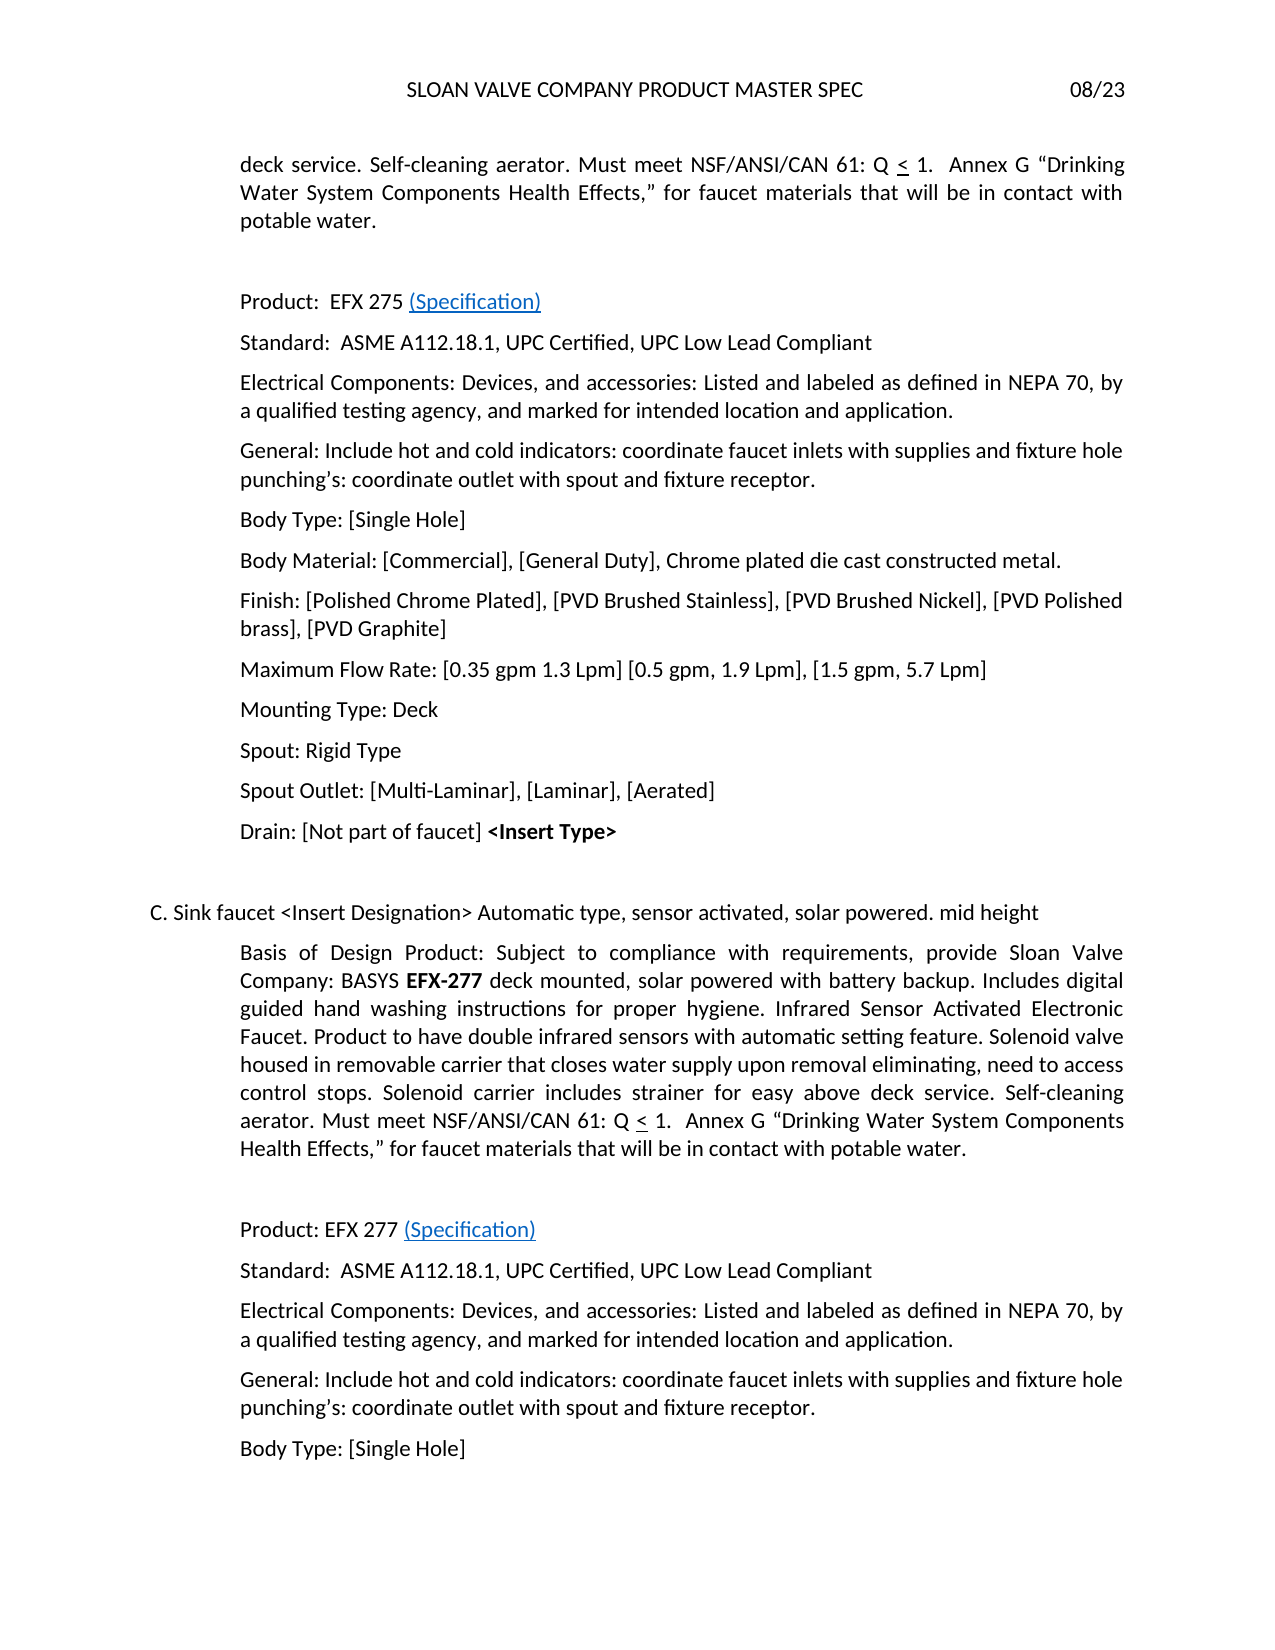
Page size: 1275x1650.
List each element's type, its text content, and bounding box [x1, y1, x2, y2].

list Electrical Components: Devices, and accessories: Listed and labeled as defined in NEPA 70, by a qualified testing agency, and marked for intended location and application. [180, 1297, 1125, 1353]
list C. Sink faucet <Insert Designation> Automatic type, sensor activated, solar powered. mid height [150, 898, 1125, 926]
list Standard: ASME A112.18.1, UPC Certified, UPC Low Lead Compliant [180, 328, 1125, 356]
list Spout Outlet: [Multi-Laminar], [Laminar], [Aerated] [180, 776, 1125, 804]
list Product: EFX 277 (Specification) [180, 1216, 1125, 1244]
list Mounting Type: Deck [180, 695, 1125, 723]
list General: Include hot and cold indicators: coordinate faucet inlets with supplies and fixture hole punching’s: coordinate outlet with spout and fixture receptor. [180, 1365, 1125, 1421]
list Body Type: [Single Hole] [180, 505, 1125, 533]
list Body Type: [Single Hole] [180, 1434, 1125, 1462]
list Product: EFX 275 (Specification) [180, 287, 1125, 315]
list Maximum Flow Rate: [0.35 gpm 1.3 Lpm] [0.5 gpm, 1.9 Lpm], [1.5 gpm, 5.7 Lpm] [180, 655, 1125, 683]
list Electrical Components: Devices, and accessories: Listed and labeled as defined in NEPA 70, by a qualified testing agency, and marked for intended location and application. [180, 368, 1125, 424]
list General: Include hot and cold indicators: coordinate faucet inlets with supplies and fixture hole punching’s: coordinate outlet with spout and fixture receptor. [180, 437, 1125, 493]
list Spout: Rigid Type [180, 736, 1125, 764]
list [180, 150, 1125, 234]
list Drain: [Not part of faucet] <Insert Type> [180, 817, 1125, 845]
list Standard: ASME A112.18.1, UPC Certified, UPC Low Lead Compliant [180, 1256, 1125, 1284]
list Body Material: [Commercial], [General Duty], Chrome plated die cast constructed metal. [180, 546, 1125, 574]
list Basis of Design Product: Subject to compliance with requirements, provide Sloan Valve Company: BASYS EFX-277 deck mounted, solar powered with battery backup. Includes digital guided hand washing instructions for proper hygiene. Infrared Sensor Activated Electronic Faucet. Product to have double infrared sensors with automatic setting feature. Solenoid valve housed in removable carrier that closes water supply upon removal eliminating, need to access control stops. Solenoid carrier includes strainer for easy above deck service. Self-cleaning aerator. Must meet NSF/ANSI/CAN 61: Q < 1. Annex G “Drinking Water System Components Health Effects,” for faucet materials that will be in contact with potable water. [180, 938, 1125, 1163]
list Finish: [Polished Chrome Plated], [PVD Brushed Stainless], [PVD Brushed Nickel], [PVD Polished brass], [PVD Graphite] [180, 586, 1125, 642]
